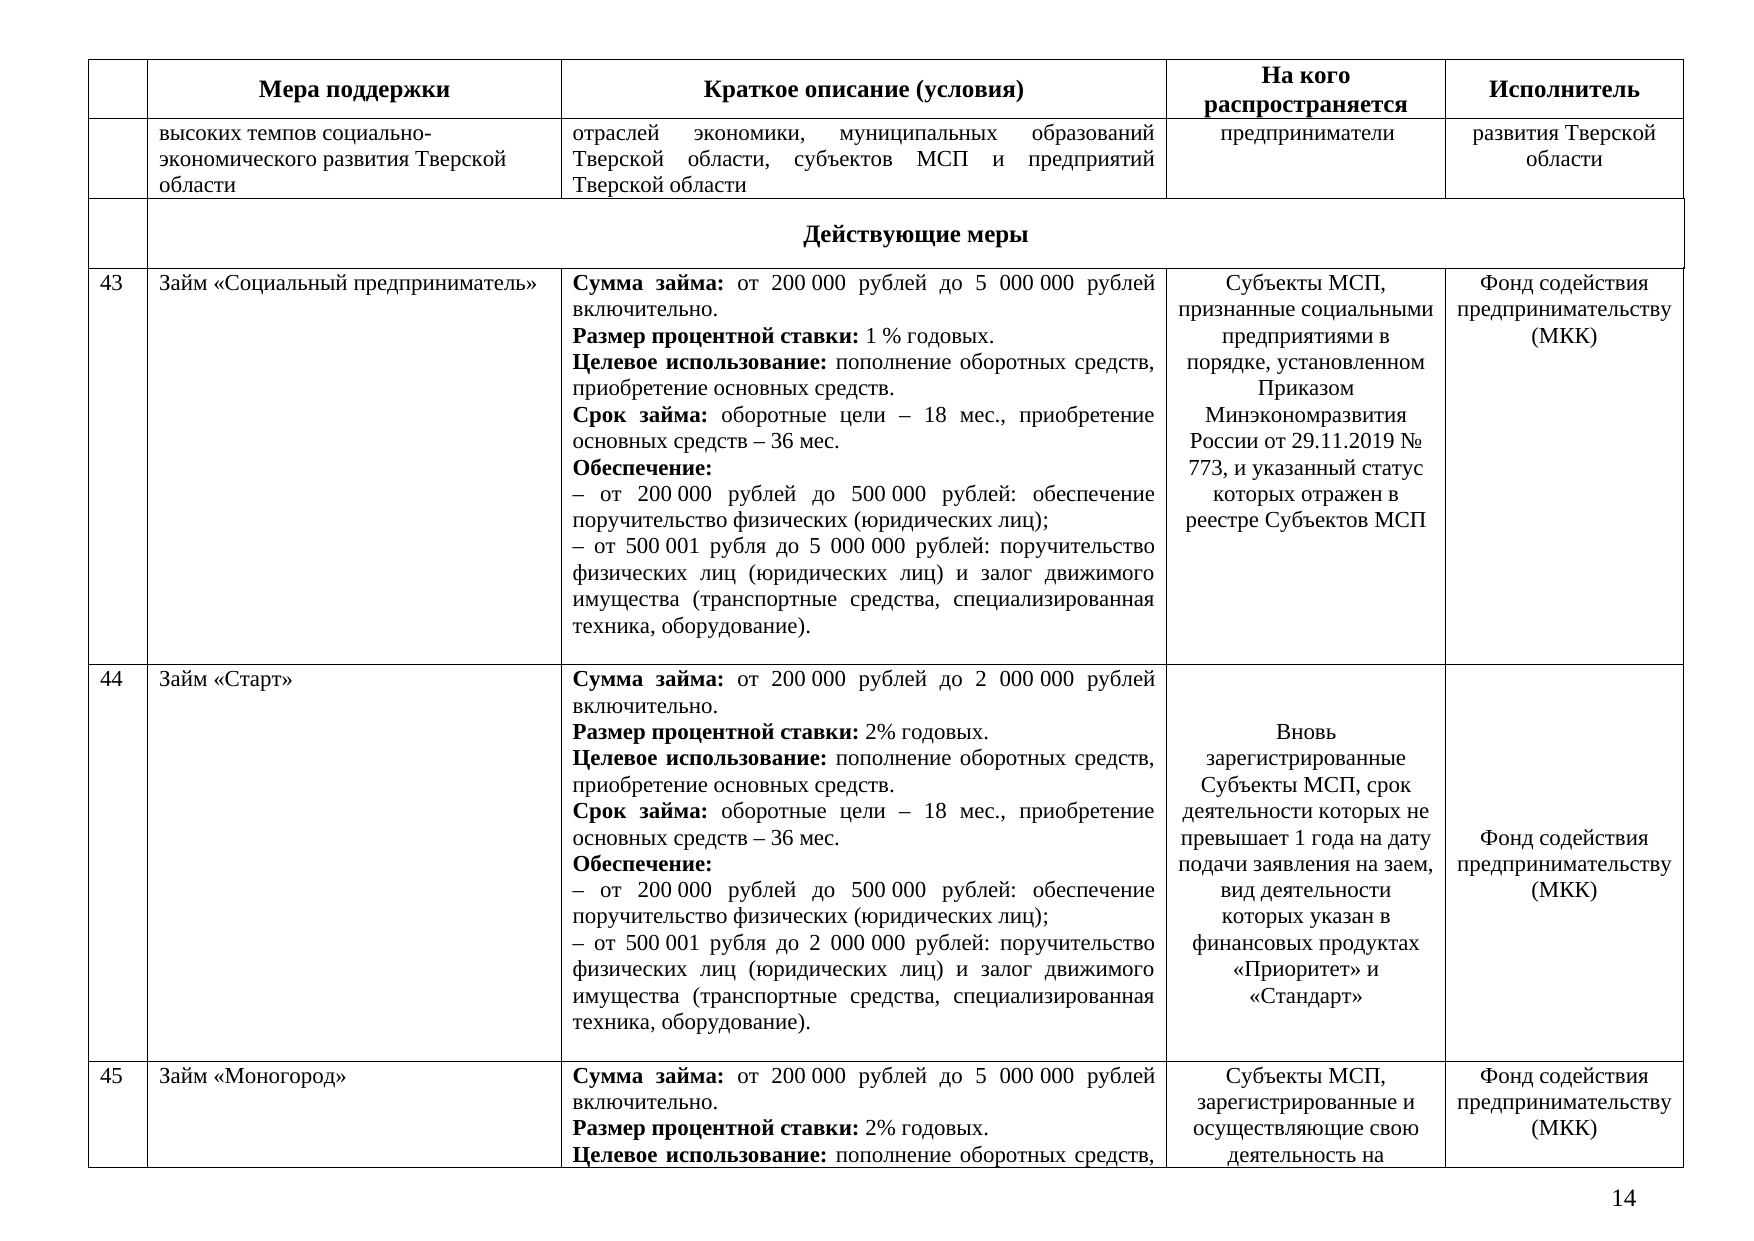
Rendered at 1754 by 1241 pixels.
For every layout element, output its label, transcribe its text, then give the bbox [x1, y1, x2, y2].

table_cell Действующие меры [148, 199, 1684, 268]
table_cell Вновь зарегистрированные Субъекты МСП, срок деятельности которых не превышает 1 года на дату подачи заявления на заем, вид деятельности которых указан в финансовых продуктах «Приоритет» и «Стандарт» [1167, 665, 1445, 1061]
table_cell [89, 199, 147, 268]
table_cell Фонд содействия предпринимательству (МКК) [1446, 665, 1683, 1061]
table_cell Займ «Социальный предприниматель» [148, 269, 561, 664]
table_header На кого распространяется [1167, 60, 1445, 118]
table_header Исполнитель [1446, 60, 1683, 118]
table_cell Фонд содействия предпринимательству (МКК) [1446, 269, 1683, 664]
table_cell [1167, 1062, 1445, 1167]
table_header [89, 60, 147, 118]
table_header Краткое описание (условия) [562, 60, 1166, 118]
table_cell 44 [89, 665, 147, 1061]
table_cell 43 [89, 269, 147, 664]
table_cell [1446, 119, 1683, 198]
table_cell Займ «Моногород» [148, 1062, 561, 1167]
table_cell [1446, 1062, 1683, 1167]
table_cell 45 [89, 1062, 147, 1167]
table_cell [148, 119, 561, 198]
table_cell Займ «Старт» [148, 665, 561, 1061]
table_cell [562, 119, 1166, 198]
table_cell Сумма займа: от 200 000 рублей до 5 000 000 рублей включительно. Размер процентной ставки: 1 % годовых. Целевое использование: пополнение оборотных средств, приобретение основных средств. Срок займа: оборотные цели – 18 мес., приобретение основных средств – 36 мес. Обеспечение: – от 200 000 рублей до 500 000 рублей: обеспечение поручительство физических (юридических лиц); – от 500 001 рубля до 5 000 000 рублей: поручительство физических лиц (юридических лиц) и залог движимого имущества (транспортные средства, специализированная техника, оборудование). [562, 269, 1166, 664]
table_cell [1167, 119, 1445, 198]
table_cell Субъекты МСП, признанные социальными предприятиями в порядке, установленном Приказом Минэкономразвития России от 29.11.2019 № 773, и указанный статус которых отражен в реестре Субъектов МСП [1167, 269, 1445, 664]
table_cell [562, 1062, 1166, 1167]
table_cell 42 [89, 119, 147, 198]
table_cell Сумма займа: от 200 000 рублей до 2 000 000 рублей включительно. Размер процентной ставки: 2% годовых. Целевое использование: пополнение оборотных средств, приобретение основных средств. Срок займа: оборотные цели – 18 мес., приобретение основных средств – 36 мес. Обеспечение: – от 200 000 рублей до 500 000 рублей: обеспечение поручительство физических (юридических лиц); – от 500 001 рубля до 2 000 000 рублей: поручительство физических лиц (юридических лиц) и залог движимого имущества (транспортные средства, специализированная техника, оборудование). [562, 665, 1166, 1061]
table_header Мера поддержки [148, 60, 561, 118]
